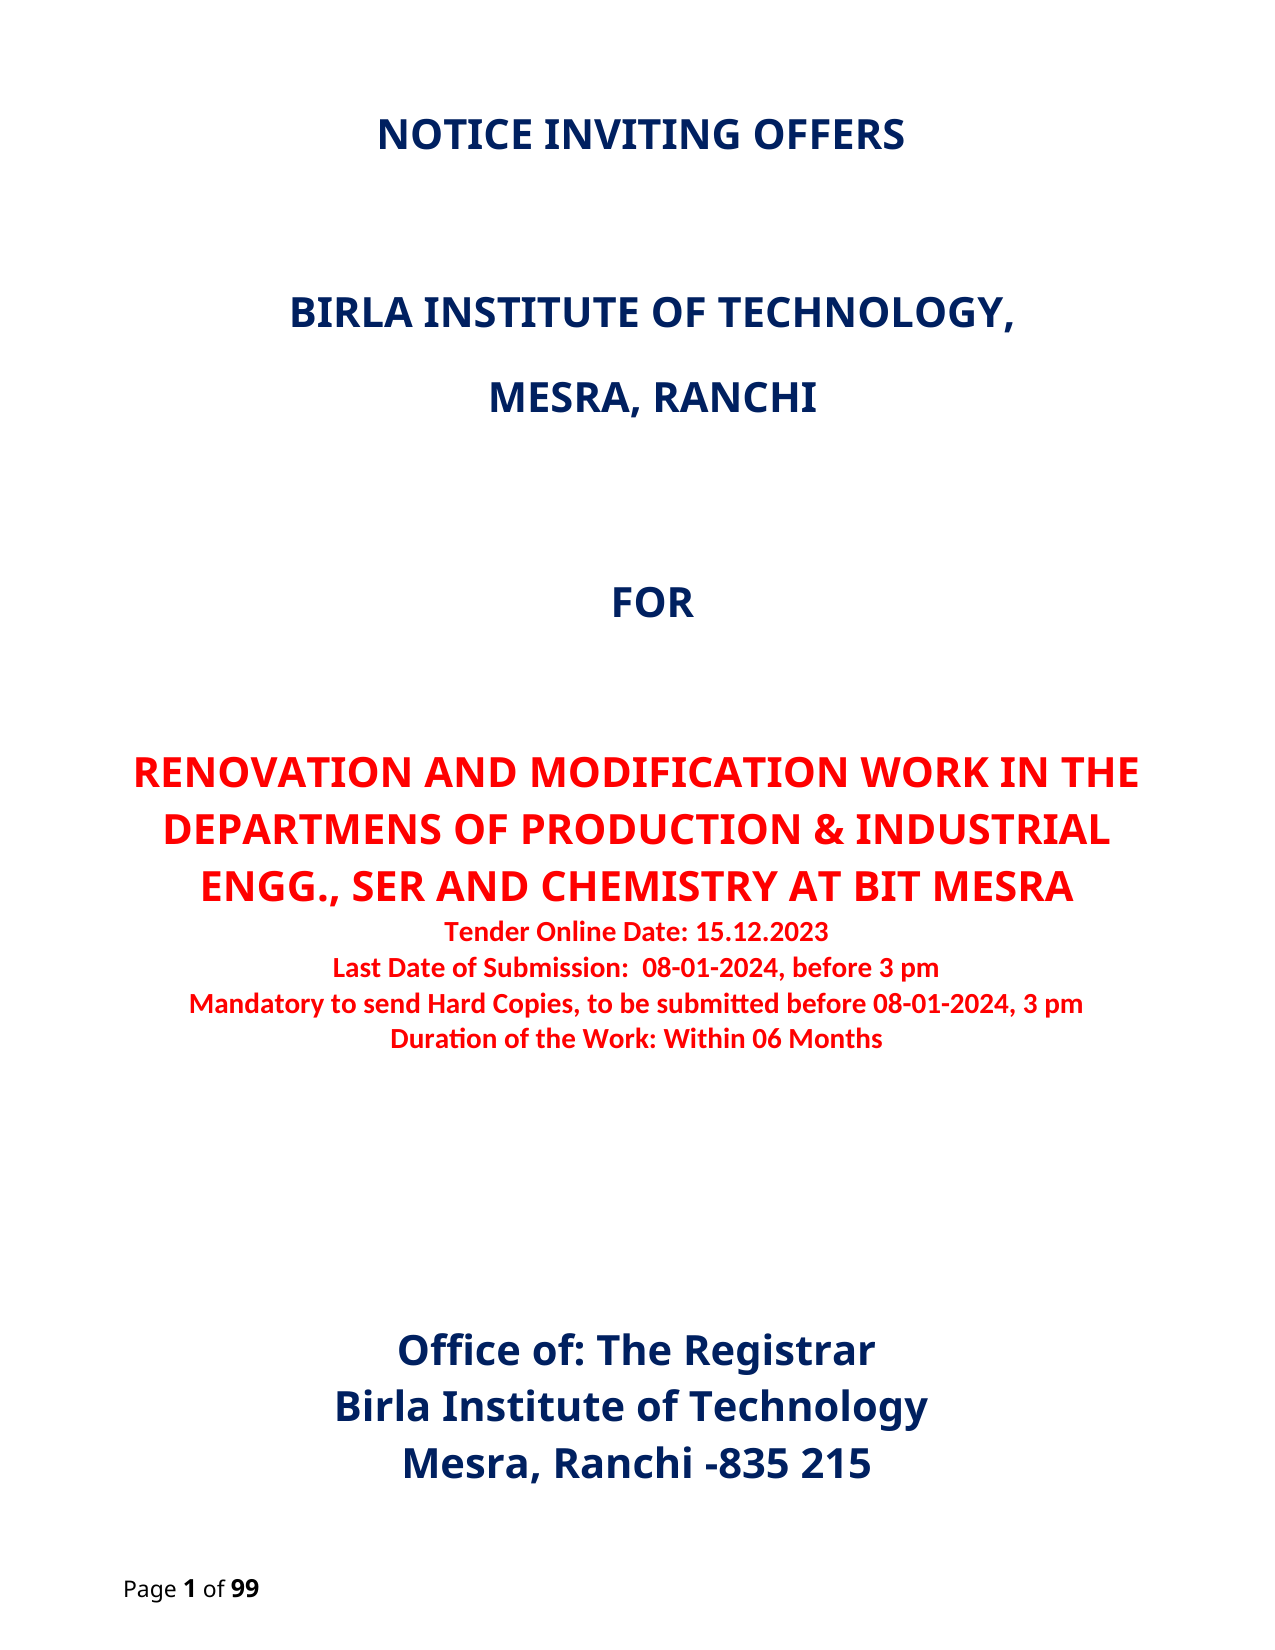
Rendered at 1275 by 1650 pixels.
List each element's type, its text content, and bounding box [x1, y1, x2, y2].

text Mesra, Ranchi [204, 368, 1100, 425]
text Tender Online Date: 15.12.2023 [123, 913, 1150, 949]
text BIRLA INSTITUTE OF TECHNOLOGY, [204, 283, 1099, 339]
text RENOVATION AND MODIFICATION WORK IN THE DEPARTMENS OF PRODUCTION & INDUSTRIAL ENGG., SER AND CHEMISTRY AT BIT MESRA [123, 743, 1150, 913]
text Last Date of Submission: 08-01-2024, before 3 pm [123, 949, 1150, 985]
text Birla Institute of Technology Mesra, Ranchi -835 215 [123, 1377, 1150, 1491]
text Duration of the Work: Within 06 Months [123, 1020, 1150, 1056]
text FOR [204, 573, 1100, 630]
text NOTICE INVITING OFFERS [204, 105, 1077, 162]
text Office of: The Registrar [123, 1321, 1150, 1377]
text Mandatory to send Hard Copies, to be submitted before 08-01-2024, 3 pm [123, 985, 1150, 1020]
